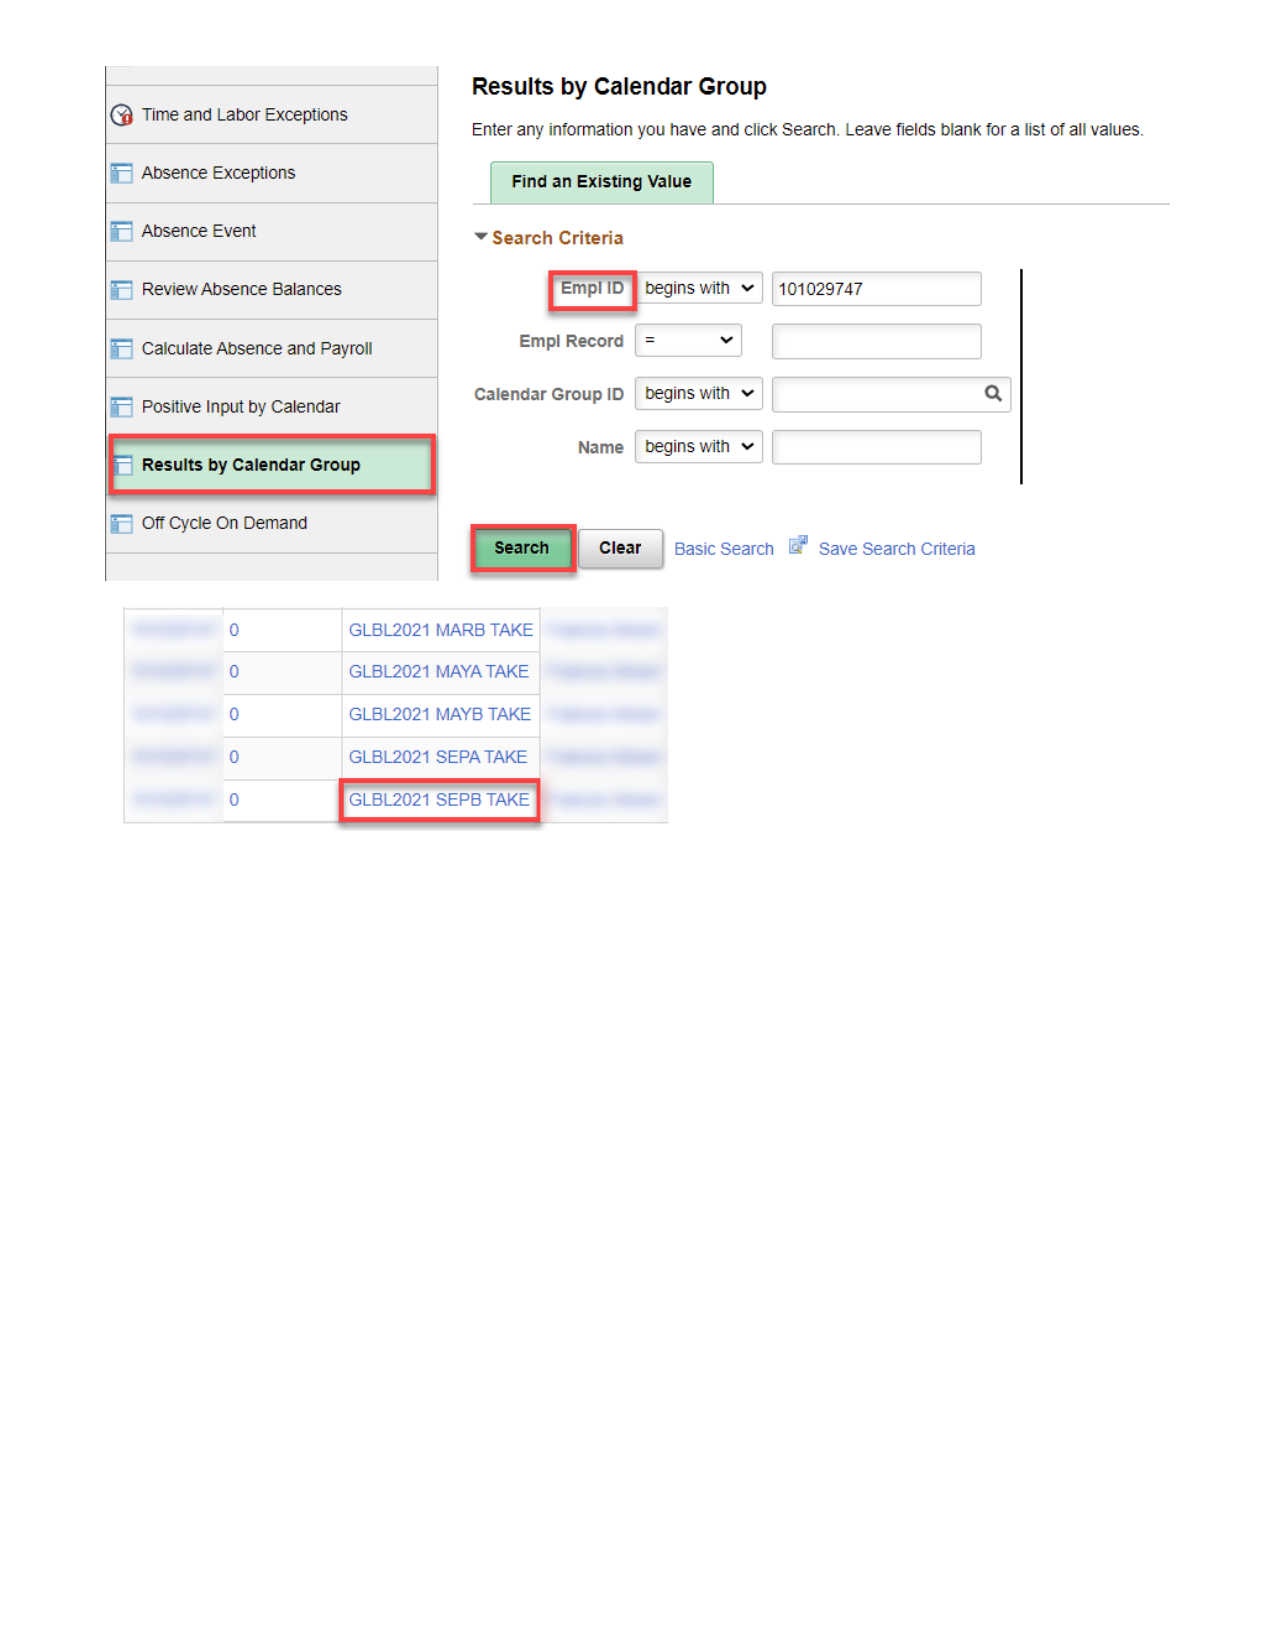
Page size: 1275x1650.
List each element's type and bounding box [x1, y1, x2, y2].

picture [105, 66, 1170, 581]
picture [111, 607, 677, 831]
